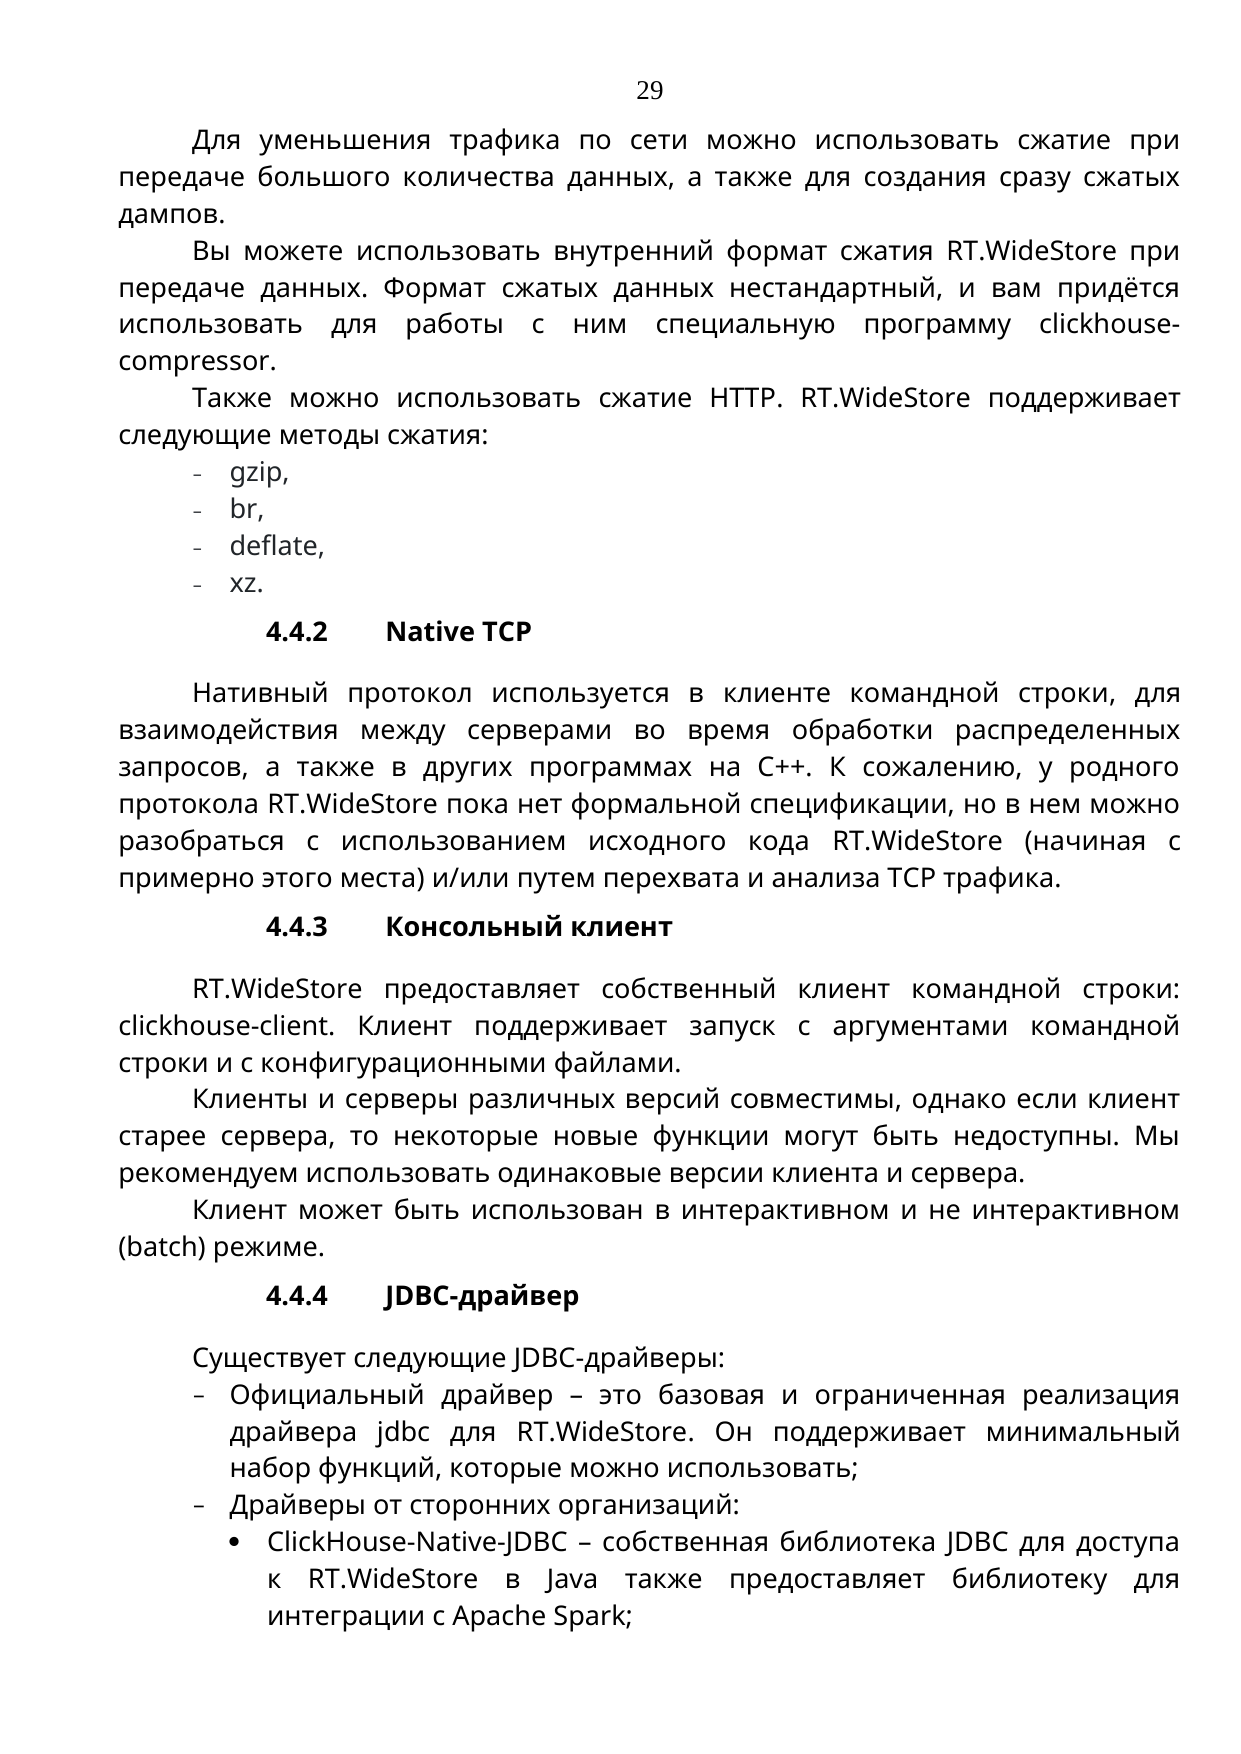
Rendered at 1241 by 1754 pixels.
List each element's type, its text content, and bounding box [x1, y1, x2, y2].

text Также можно использовать сжатие HTTP. RT.WideStore поддерживает следующие методы сжатия: [118, 379, 1181, 452]
text Клиент может быть использован в интерактивном и не интерактивном (batch) режиме. [118, 1191, 1181, 1264]
list ClickHouse-Native-JDBC – собственная библиотека JDBC для доступа к RT.WideStore в Java также предоставляет библиотеку для интеграции с Apache Spark; [229, 1523, 1181, 1633]
subtitle Native TCP [192, 612, 1181, 649]
text Существует следующие JDBC-драйверы: [118, 1338, 1181, 1375]
list Официальный драйвер – это базовая и ограниченная реализация драйвера jdbc для RT.WideStore. Он поддерживает минимальный набор функций, которые можно использовать; [192, 1375, 1181, 1486]
text Для уменьшения трафика по сети можно использовать сжатие при передаче большого количества данных, а также для создания сразу сжатых дампов. [118, 121, 1181, 231]
text RT.WideStore предоставляет собственный клиент командной строки: clickhouse-client. Клиент поддерживает запуск с аргументами командной строки и с конфигурационными файлами. [118, 969, 1181, 1080]
text Нативный протокол используется в клиенте командной строки, для взаимодействия между серверами во время обработки распределенных запросов, а также в других программах на C++. К сожалению, у родного протокола RT.WideStore пока нет формальной спецификации, но в нем можно разобраться с использованием исходного кода RT.WideStore (начиная с примерно этого места) и/или путем перехвата и анализа TCP трафика. [118, 674, 1181, 895]
list xz. [192, 563, 1181, 600]
subtitle Консольный клиент [192, 908, 1181, 944]
list Драйверы от сторонних организаций: [192, 1486, 1181, 1523]
text Клиенты и серверы различных версий совместимы, однако если клиент старее сервера, то некоторые новые функции могут быть недоступны. Мы рекомендуем использовать одинаковые версии клиента и сервера. [118, 1080, 1181, 1191]
list deflate, [192, 526, 1181, 563]
text Вы можете использовать внутренний формат сжатия RT.WideStore при передаче данных. Формат сжатых данных нестандартный, и вам придётся использовать для работы с ним специальную программу clickhouse-compressor. [118, 231, 1181, 379]
subtitle JDBC-драйвер [192, 1277, 1181, 1314]
list gzip, [192, 452, 1181, 489]
list br, [192, 489, 1181, 526]
